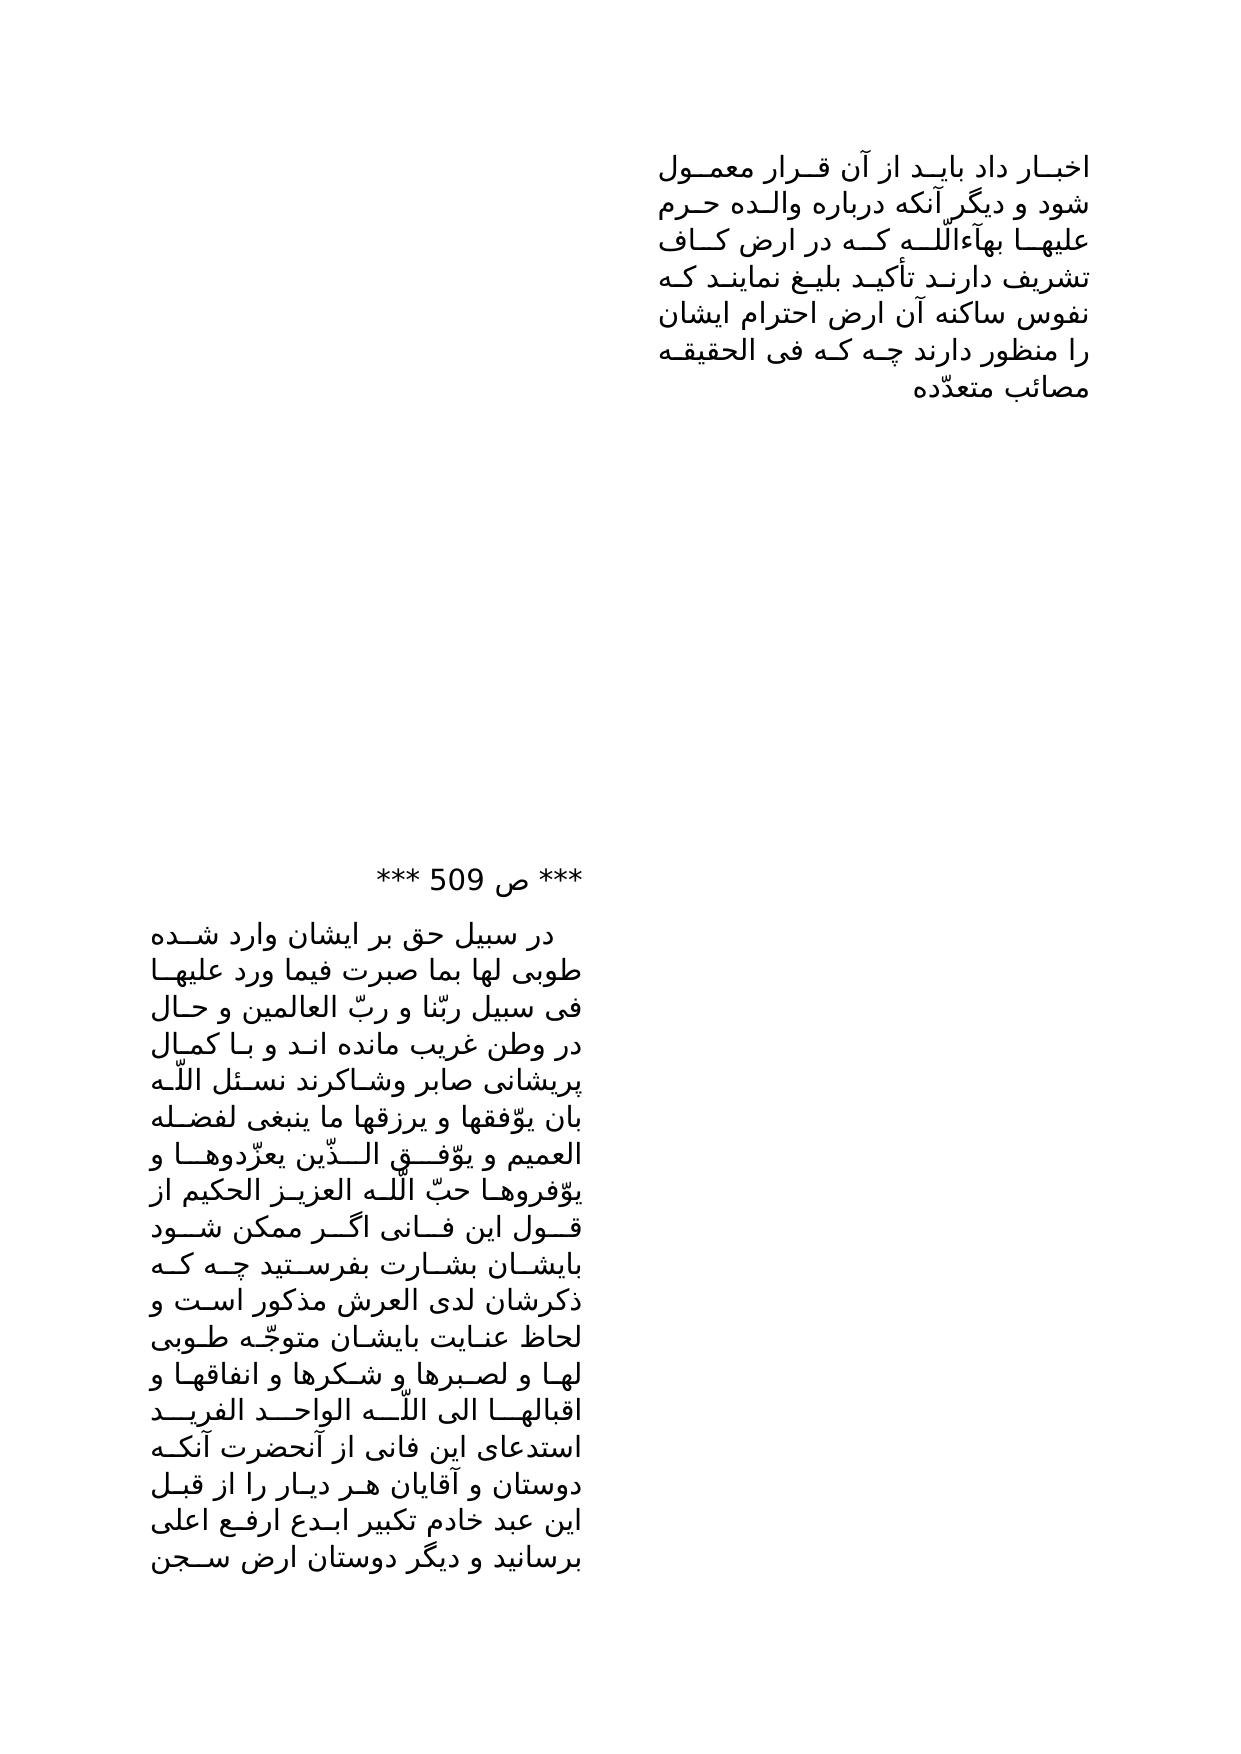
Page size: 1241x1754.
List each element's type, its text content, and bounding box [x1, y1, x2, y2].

text *** ص 509 *** [150, 864, 583, 898]
